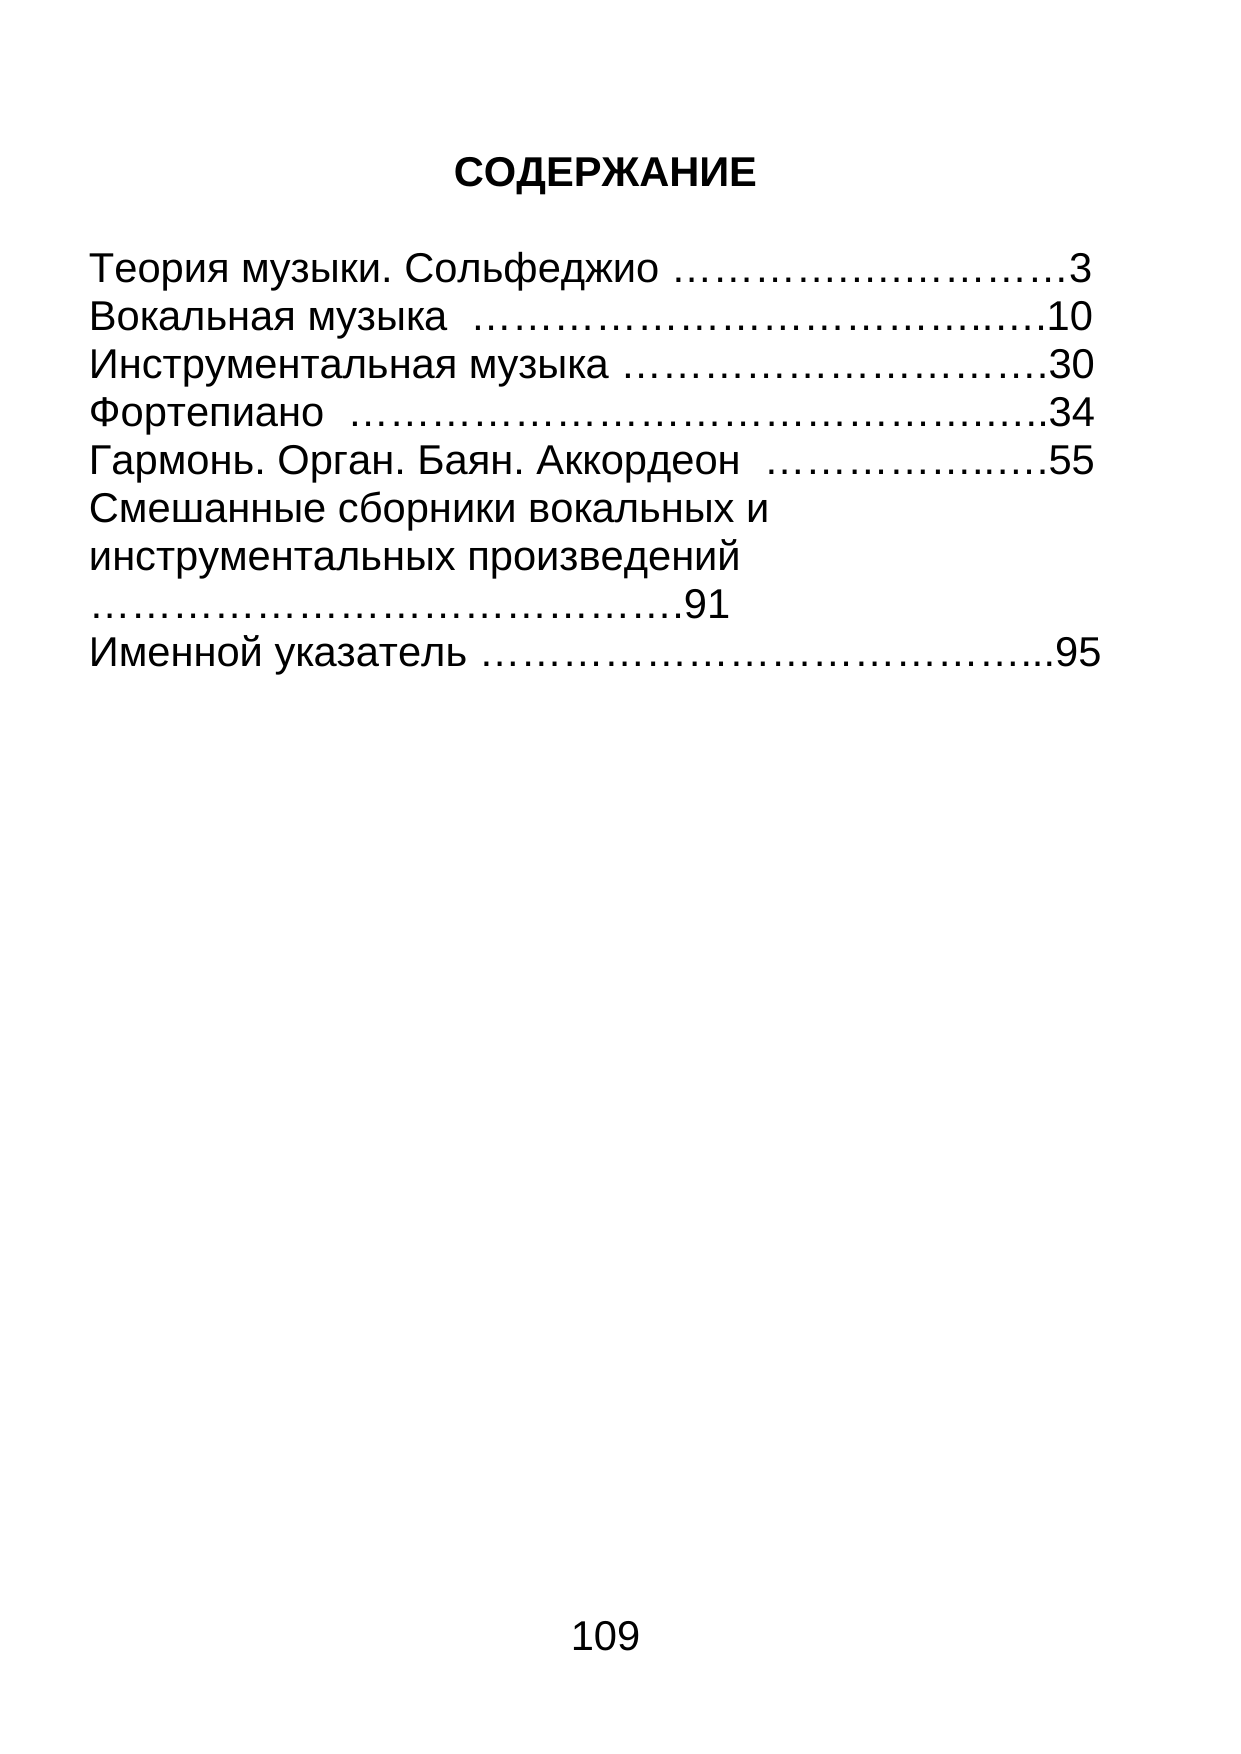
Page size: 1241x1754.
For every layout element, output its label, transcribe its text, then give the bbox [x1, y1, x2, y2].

text Смешанные сборники вокальных и инструментальных произведений …………………………………….91 [89, 483, 1122, 627]
text Инструментальная музыка ………………………….30 [89, 339, 1122, 387]
text Именной указатель …………………………………...95 [89, 627, 1122, 675]
text Теория музыки. Сольфеджио ………….….…………3 [89, 243, 1122, 291]
text Вокальная музыка ………………………………..….10 [89, 291, 1122, 339]
text Гармонь. Орган. Баян. Аккордеон ……………..….55 [89, 435, 1122, 483]
text СОДЕРЖАНИЕ [89, 148, 1122, 196]
text Фортепиано ……………………………………….…..34 [89, 387, 1122, 435]
